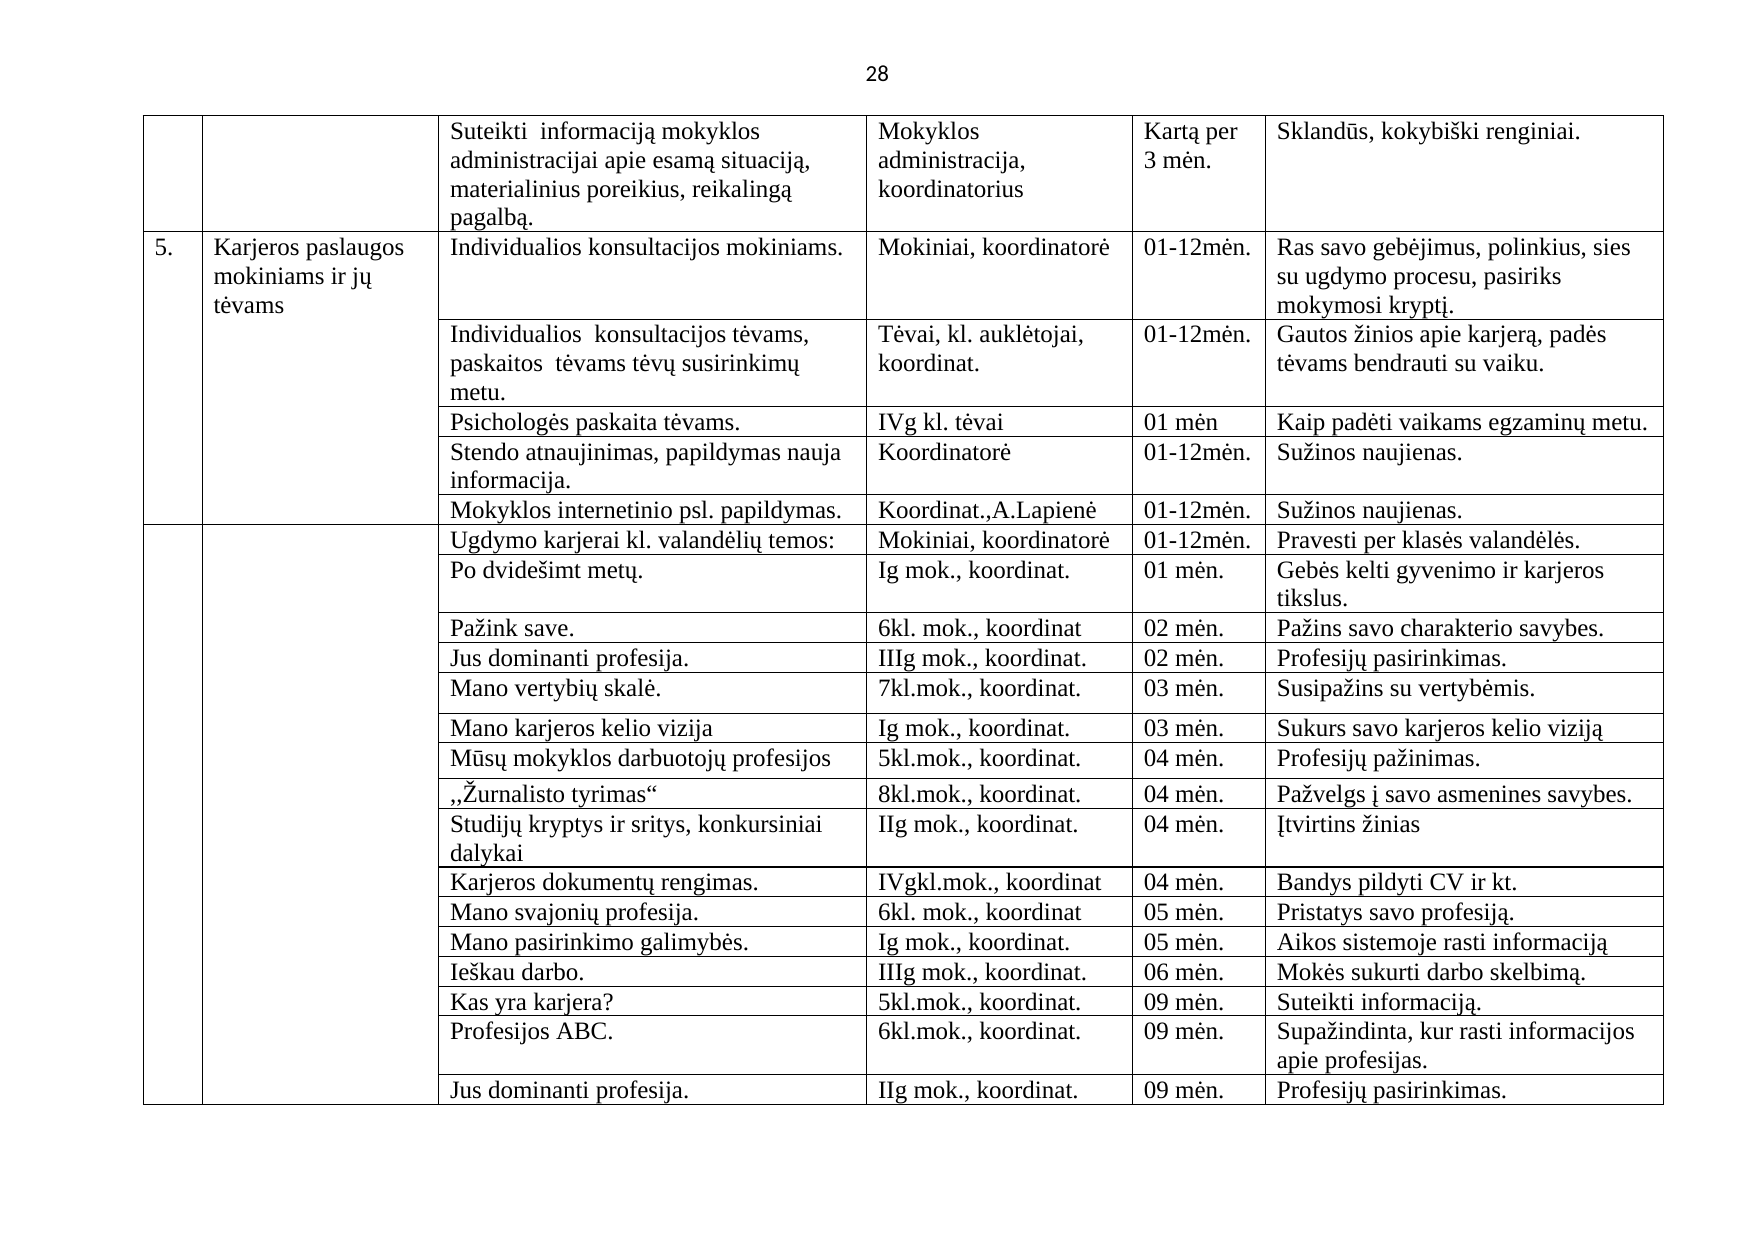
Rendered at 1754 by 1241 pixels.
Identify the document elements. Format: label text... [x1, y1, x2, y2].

table_cell Pravesti per klasės valandėlės. [1266, 525, 1663, 554]
table_cell Suteikti informaciją mokyklos administracijai apie esamą situaciją, materialinius poreikius, reikalingą pagalbą. [439, 116, 866, 231]
table_cell Individualios konsultacijos tėvams, paskaitos tėvams tėvų susirinkimų metu. [439, 320, 866, 406]
table_cell 5kl.mok., koordinat. [867, 743, 1132, 778]
table_cell IVgkl.mok., koordinat [867, 868, 1132, 896]
table_cell 01 mėn [1133, 407, 1265, 436]
table_cell Ugdymo karjerai kl. valandėlių temos: [439, 525, 866, 554]
table_cell Sužinos naujienas. [1266, 437, 1663, 494]
table_cell Individualios konsultacijos mokiniams. [439, 232, 866, 318]
table_cell Kas yra karjera? [439, 987, 866, 1015]
table_cell Jus dominanti profesija. [439, 643, 866, 672]
table_cell Karjeros dokumentų rengimas. [439, 868, 866, 896]
table_cell Aikos sistemoje rasti informaciją [1266, 927, 1663, 956]
table_cell 01-12mėn. [1133, 320, 1265, 406]
table_cell Sklandūs, kokybiški renginiai. [1266, 116, 1663, 231]
table_cell Kartą per 3 mėn. [1133, 116, 1265, 231]
table_cell 5kl.mok., koordinat. [867, 987, 1132, 1015]
table_cell 6kl.mok., koordinat. [867, 1016, 1132, 1074]
table_cell Pristatys savo profesiją. [1266, 897, 1663, 926]
table_cell Sukurs savo karjeros kelio viziją [1266, 714, 1663, 742]
table_cell 06 mėn. [1133, 957, 1265, 986]
table_cell 01-12mėn. [1133, 495, 1265, 524]
table_cell Mokės sukurti darbo skelbimą. [1266, 957, 1663, 986]
table_cell 05 mėn. [1133, 897, 1265, 926]
table_cell 09 mėn. [1133, 987, 1265, 1015]
table_cell Pažins savo charakterio savybes. [1266, 613, 1663, 642]
table_cell Gautos žinios apie karjerą, padės tėvams bendrauti su vaiku. [1266, 320, 1663, 406]
table_cell 04 mėn. [1133, 809, 1265, 866]
table_cell [144, 525, 202, 1104]
table_cell Mokiniai, koordinatorė [867, 232, 1132, 318]
table_cell Mokyklos administracija, koordinatorius [867, 116, 1132, 231]
table_cell Profesijų pažinimas. [1266, 743, 1663, 778]
table_cell Stendo atnaujinimas, papildymas nauja informacija. [439, 437, 866, 494]
table_cell Suteikti informaciją. [1266, 987, 1663, 1015]
table_cell Ig mok., koordinat. [867, 555, 1132, 612]
table_cell 7kl.mok., koordinat. [867, 673, 1132, 712]
table_cell 09 mėn. [1133, 1075, 1265, 1104]
table_cell [203, 525, 438, 1104]
table_cell Profesijos ABC. [439, 1016, 866, 1074]
table_cell Susipažins su vertybėmis. [1266, 673, 1663, 712]
table_cell Po dvidešimt metų. [439, 555, 866, 612]
table_cell Gebės kelti gyvenimo ir karjeros tikslus. [1266, 555, 1663, 612]
table_cell Bandys pildyti CV ir kt. [1266, 868, 1663, 896]
table_cell 05 mėn. [1133, 927, 1265, 956]
table_cell 09 mėn. [1133, 1016, 1265, 1074]
table_cell Mano pasirinkimo galimybės. [439, 927, 866, 956]
table_cell 6kl. mok., koordinat [867, 897, 1132, 926]
table_cell 01-12mėn. [1133, 437, 1265, 494]
table_cell 04 mėn. [1133, 779, 1265, 808]
table_cell Mano karjeros kelio vizija [439, 714, 866, 742]
table_cell 01-12mėn. [1133, 232, 1265, 318]
table_cell IVg kl. tėvai [867, 407, 1132, 436]
table_cell 01-12mėn. [1133, 525, 1265, 554]
table_cell 02 mėn. [1133, 613, 1265, 642]
table_cell 04 mėn. [1133, 868, 1265, 896]
table_cell IIIg mok., koordinat. [867, 643, 1132, 672]
table_cell IIg mok., koordinat. [867, 1075, 1132, 1104]
table_cell IIIg mok., koordinat. [867, 957, 1132, 986]
table_cell Mano vertybių skalė. [439, 673, 866, 712]
table_cell Koordinat.,A.Lapienė [867, 495, 1132, 524]
table_cell IIg mok., koordinat. [867, 809, 1132, 866]
table_cell Mokyklos internetinio psl. papildymas. [439, 495, 866, 524]
table_cell Karjeros paslaugos mokiniams ir jų tėvams [203, 232, 438, 524]
table_cell Pažink save. [439, 613, 866, 642]
table_cell Ras savo gebėjimus, polinkius, sies su ugdymo procesu, pasiriks mokymosi kryptį. [1266, 232, 1663, 318]
table_cell 03 mėn. [1133, 714, 1265, 742]
table_cell 01 mėn. [1133, 555, 1265, 612]
table_cell Profesijų pasirinkimas. [1266, 643, 1663, 672]
table_cell Įtvirtins žinias [1266, 809, 1663, 866]
table_cell 03 mėn. [1133, 673, 1265, 712]
table_cell 5. [144, 232, 202, 524]
table_cell Ieškau darbo. [439, 957, 866, 986]
table_cell Profesijų pasirinkimas. [1266, 1075, 1663, 1104]
table_cell Jus dominanti profesija. [439, 1075, 866, 1104]
table_cell Ig mok., koordinat. [867, 927, 1132, 956]
table_cell Pažvelgs į savo asmenines savybes. [1266, 779, 1663, 808]
table_cell Mūsų mokyklos darbuotojų profesijos [439, 743, 866, 778]
table_cell 02 mėn. [1133, 643, 1265, 672]
table_cell Mano svajonių profesija. [439, 897, 866, 926]
table_cell Studijų kryptys ir sritys, konkursiniai dalykai [439, 809, 866, 866]
table_cell Supažindinta, kur rasti informacijos apie profesijas. [1266, 1016, 1663, 1074]
table_cell 6kl. mok., koordinat [867, 613, 1132, 642]
table_cell Ig mok., koordinat. [867, 714, 1132, 742]
table_cell ,,Žurnalisto tyrimas“ [439, 779, 866, 808]
table_cell Tėvai, kl. auklėtojai, koordinat. [867, 320, 1132, 406]
table_cell Mokiniai, koordinatorė [867, 525, 1132, 554]
table_cell Kaip padėti vaikams egzaminų metu. [1266, 407, 1663, 436]
table_cell Koordinatorė [867, 437, 1132, 494]
table_cell 8kl.mok., koordinat. [867, 779, 1132, 808]
table_cell 04 mėn. [1133, 743, 1265, 778]
table_cell Psichologės paskaita tėvams. [439, 407, 866, 436]
table_cell Sužinos naujienas. [1266, 495, 1663, 524]
